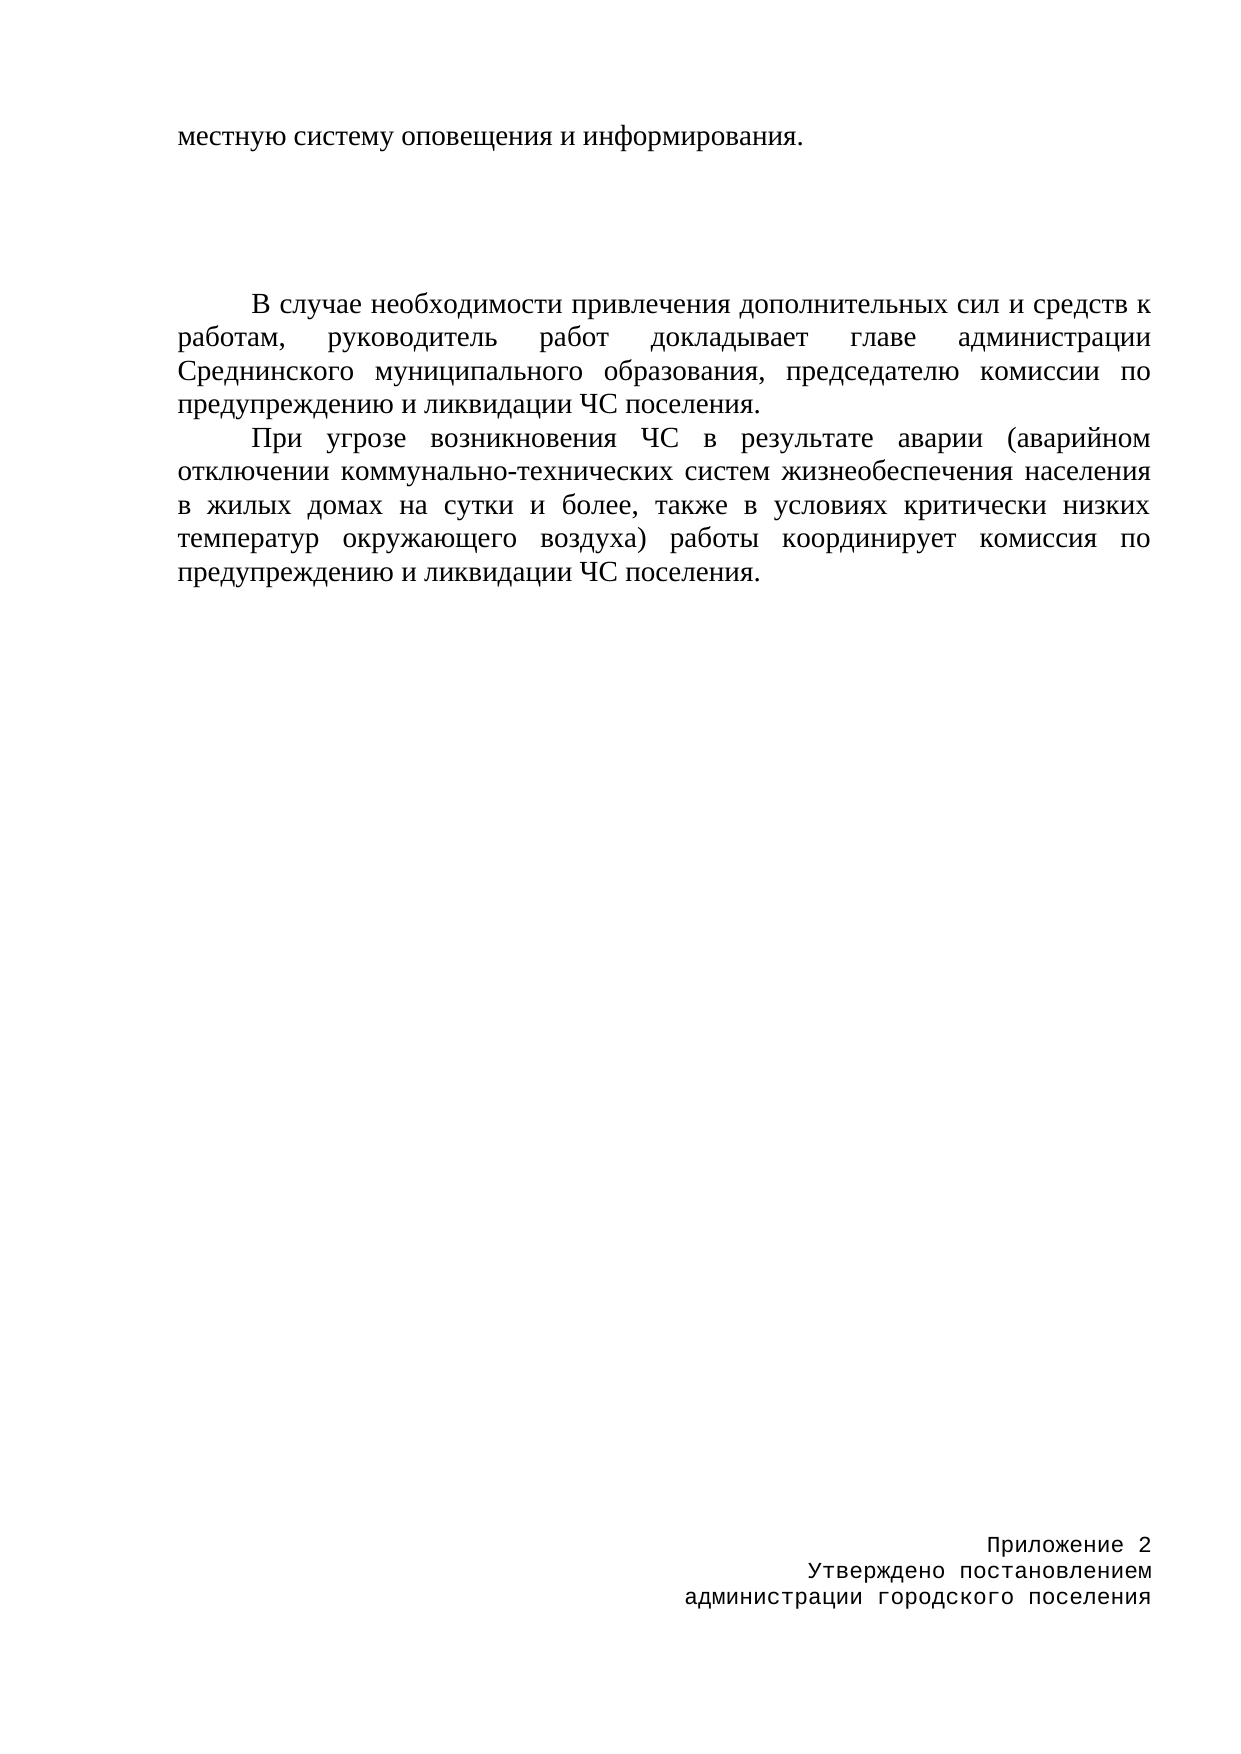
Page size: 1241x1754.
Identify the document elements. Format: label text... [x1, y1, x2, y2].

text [177, 118, 1152, 152]
text Утверждено постановлением [177, 1560, 1152, 1586]
text администрации городского поселения [177, 1586, 1152, 1612]
text В случае необходимости привлечения дополнительных сил и средств к работам, руководитель работ докладывает главе администрации Среднинского муниципального образования, председателю комиссии по предупреждению и ликвидации ЧС поселения. [177, 286, 1152, 420]
text При угрозе возникновения ЧС в результате аварии (аварийном отключении коммунально-технических систем жизнеобеспечения населения в жилых домах на сутки и более, также в условиях критически низких температур окружающего воздуха) работы координирует комиссия по предупреждению и ликвидации ЧС поселения. [177, 420, 1152, 588]
text Приложение 2 [177, 1534, 1152, 1560]
